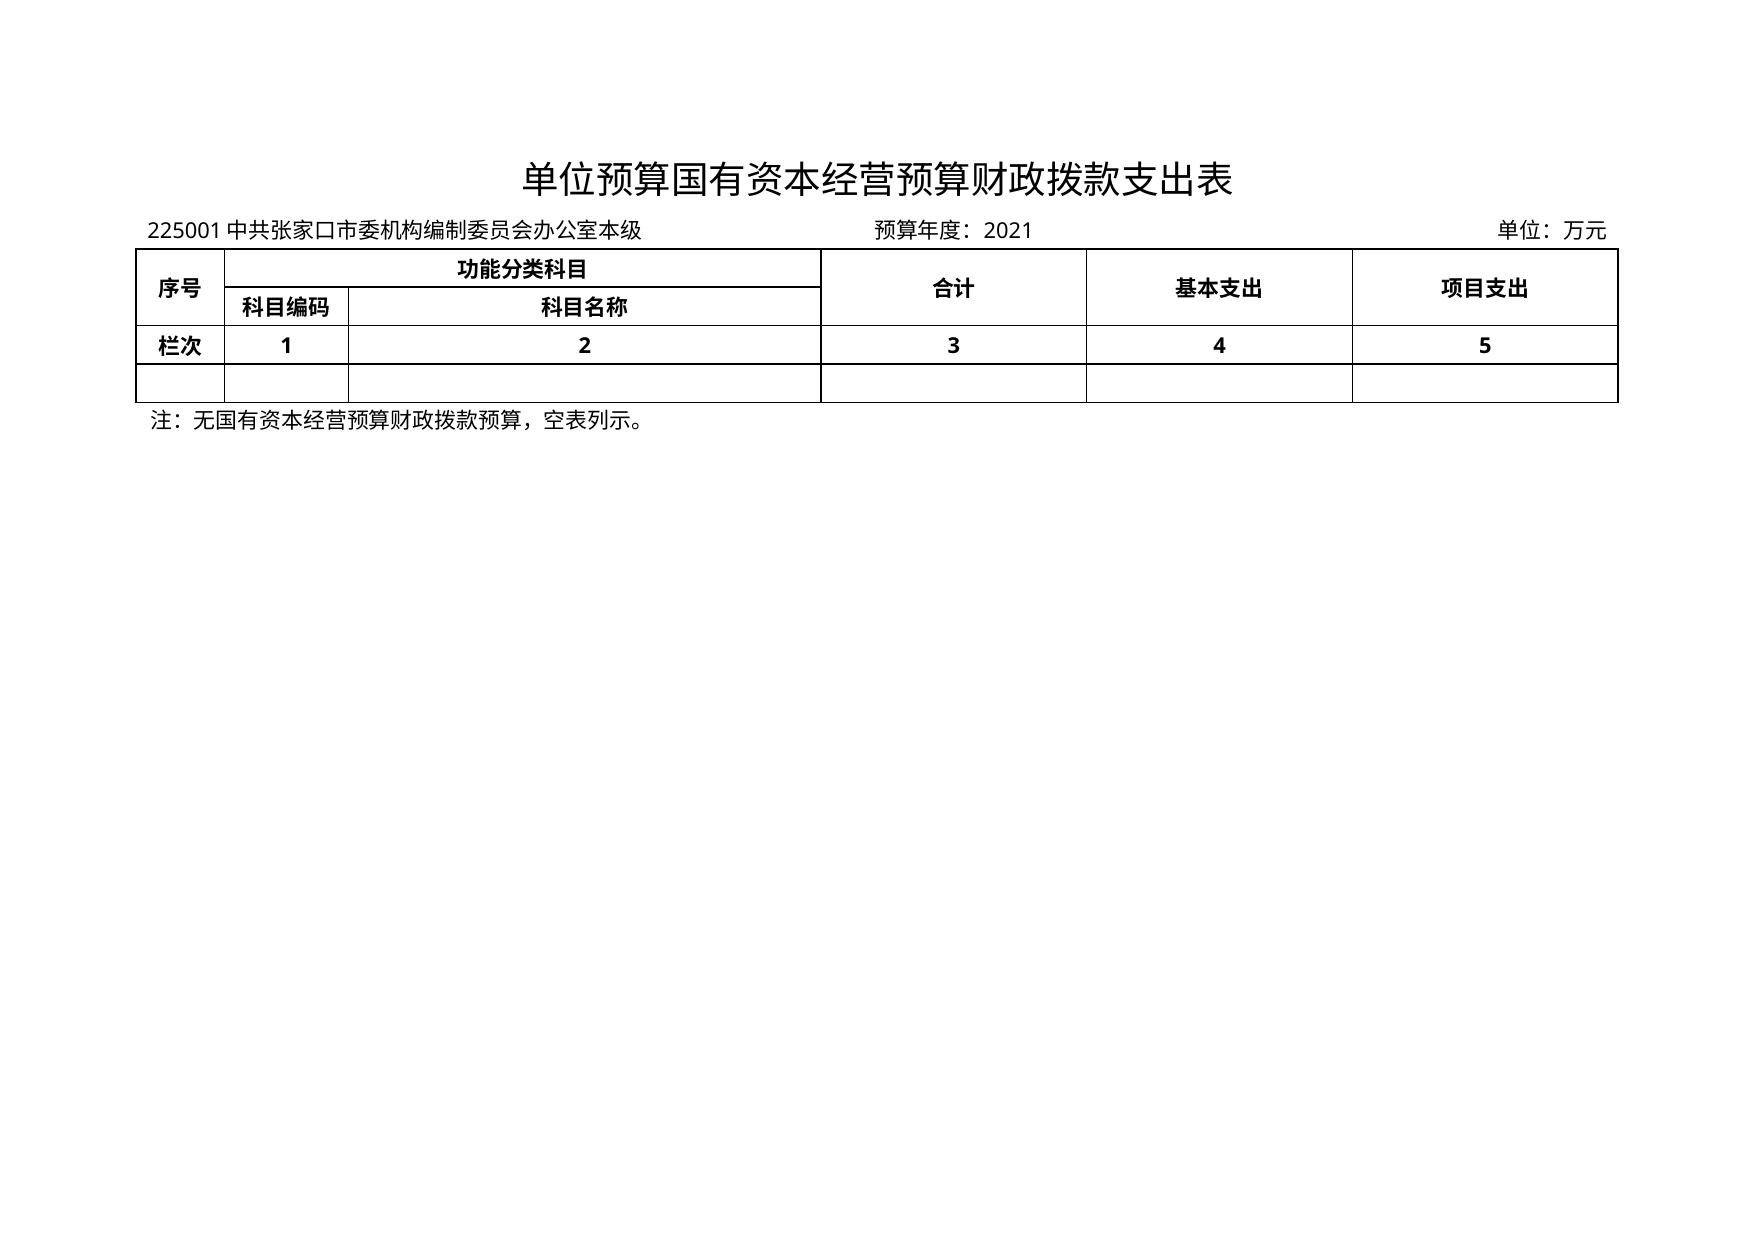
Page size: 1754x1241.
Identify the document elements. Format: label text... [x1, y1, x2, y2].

table_cell 合计 [822, 250, 1086, 325]
table_cell 序号 [137, 250, 224, 325]
table_header 预算年度：2021 [822, 211, 1086, 248]
table_cell 科目名称 [349, 288, 820, 325]
table_cell 科目编码 [225, 288, 348, 325]
table_cell 4 [1087, 326, 1352, 363]
table_cell [137, 365, 224, 402]
table_cell 项目支出 [1353, 250, 1617, 325]
table_cell [1087, 365, 1352, 402]
table_cell 基本支出 [1087, 250, 1352, 325]
table_header 225001中共张家口市委机构编制委员会办公室本级 [137, 211, 820, 248]
table_cell 2 [349, 326, 820, 363]
text 单位预算国有资本经营预算财政拨款支出表 [106, 144, 1648, 209]
table_cell [822, 365, 1086, 402]
table_cell 1 [225, 326, 348, 363]
table_cell 5 [1353, 326, 1617, 363]
table_cell [349, 365, 820, 402]
table_cell 3 [822, 326, 1086, 363]
table_cell 栏次 [137, 326, 224, 363]
table_cell [1353, 365, 1617, 402]
table_cell 功能分类科目 [225, 250, 820, 286]
table_cell [225, 365, 348, 402]
text 注：无国有资本经营预算财政拨款预算，空表列示。 [106, 403, 1648, 436]
table_header 单位：万元 [1087, 211, 1617, 248]
